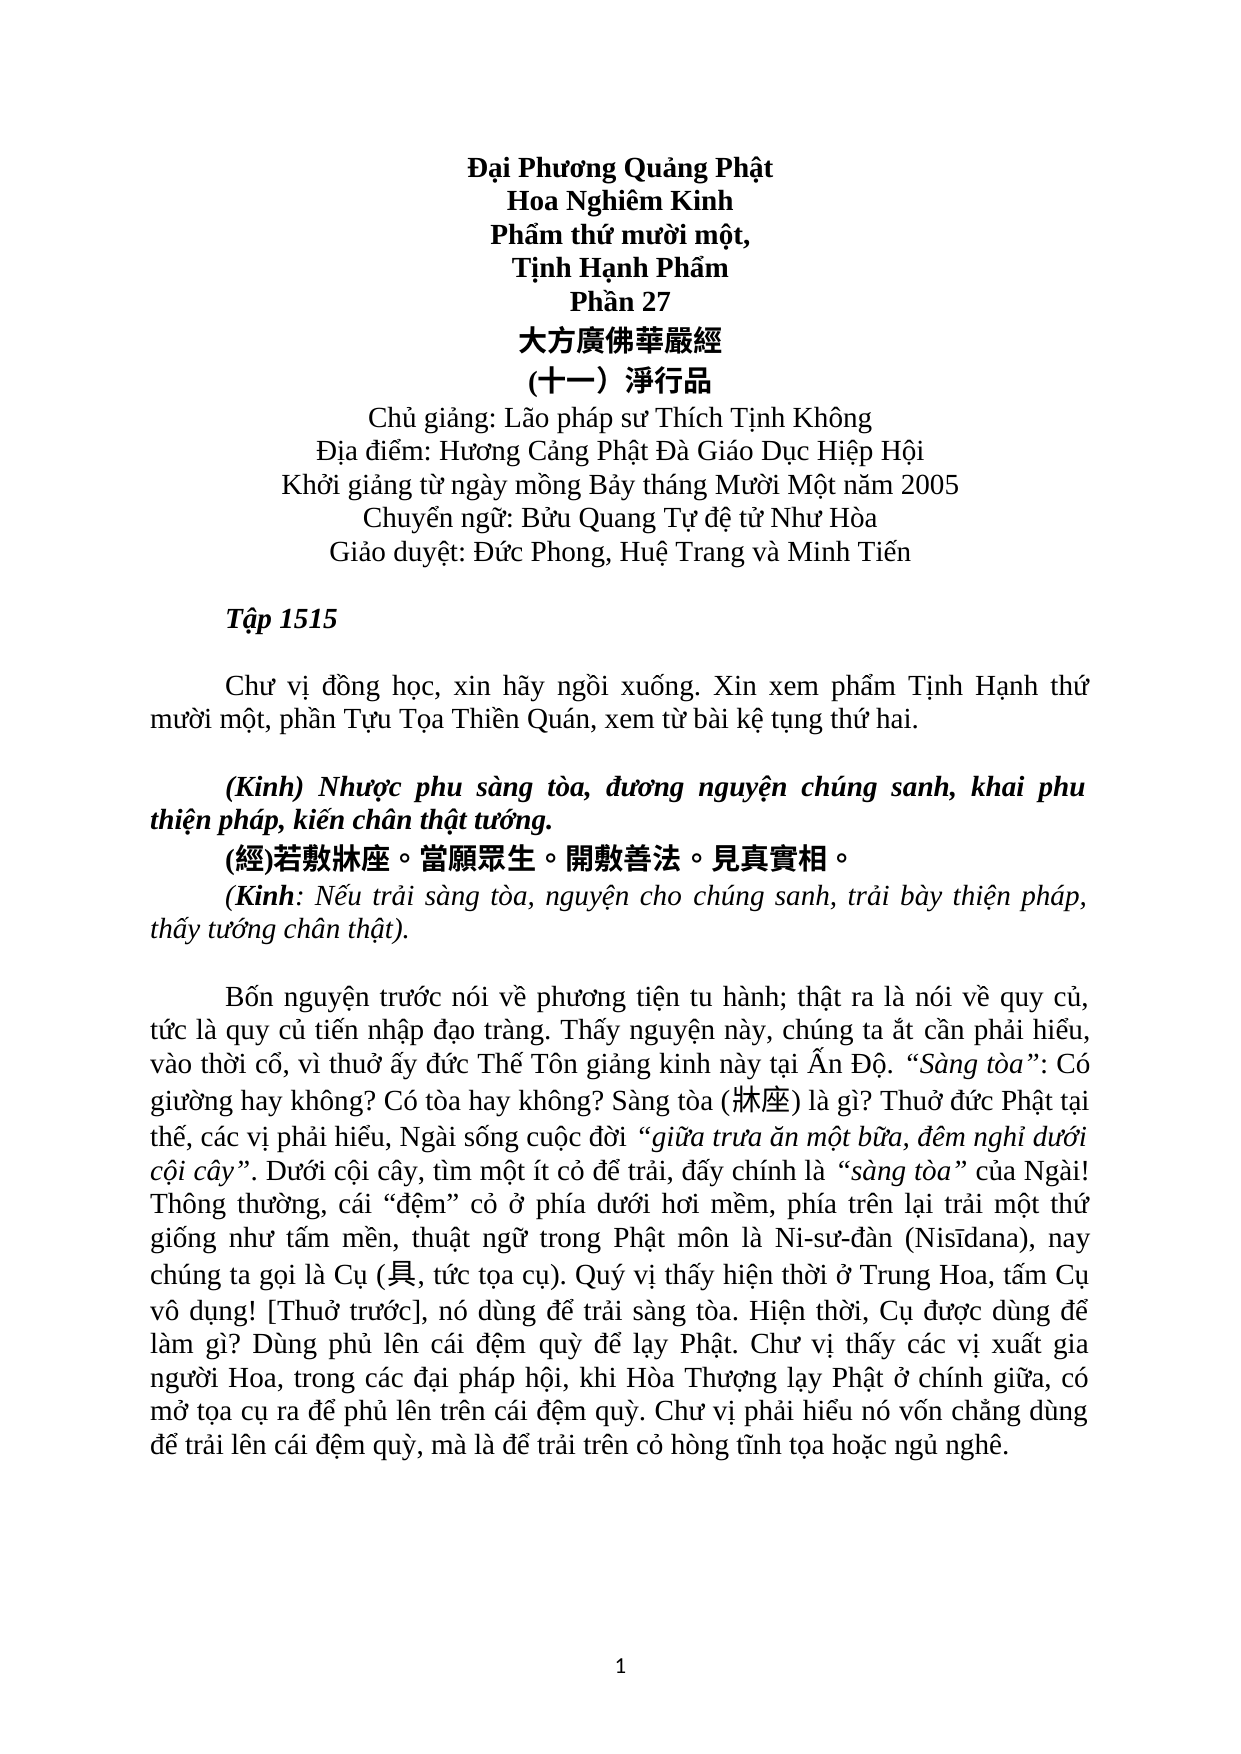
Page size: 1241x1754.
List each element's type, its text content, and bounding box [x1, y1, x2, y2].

text Địa điểm: Hương Cảng Phật Đà Giáo Dục Hiệp Hội [150, 433, 1090, 467]
text Đại Phương Quảng Phật [150, 150, 1090, 183]
text Giảo duyệt: Đức Phong, Huệ Trang và Minh Tiến [150, 534, 1090, 567]
text Khởi giảng từ ngày mồng Bảy tháng Mười Một năm 2005 [150, 467, 1090, 500]
text Chủ giảng: Lão pháp sư Thích Tịnh Không [150, 400, 1090, 433]
text Bốn nguyện trước nói về phương tiện tu hành; thật ra là nói về quy củ, tức là quy củ tiến nhập đạo tràng. Thấy nguyện này, chúng ta ắt cần phải hiểu, vào thời cổ, vì thuở ấy đức Thế Tôn giảng kinh này tại Ấn Độ. “Sàng tòa”: Có giường hay không? Có tòa hay không? Sàng tòa (牀座) là gì? Thuở đức Phật tại thế, các vị phải hiểu, Ngài sống cuộc đời “giữa trưa ăn một bữa, đêm nghỉ dưới cội cây”. Dưới cội cây, tìm một ít cỏ để trải, đấy chính là “sàng tòa” của Ngài! Thông thường, cái “đệm” cỏ ở phía dưới hơi mềm, phía trên lại trải một thứ giống như tấm mền, thuật ngữ trong Phật môn là Ni-sư-đàn (Nisīdana), nay chúng ta gọi là Cụ (具, tức tọa cụ). Quý vị thấy hiện thời ở Trung Hoa, tấm Cụ vô dụng! [Thuở trước], nó dùng để trải sàng tòa. Hiện thời, Cụ được dùng để làm gì? Dùng phủ lên cái đệm quỳ để lạy Phật. Chư vị thấy các vị xuất gia người Hoa, trong các đại pháp hội, khi Hòa Thượng lạy Phật ở chính giữa, có mở tọa cụ ra để phủ lên trên cái đệm quỳ. Chư vị phải hiểu nó vốn chẳng dùng để trải lên cái đệm quỳ, mà là để trải trên cỏ hòng tĩnh tọa hoặc ngủ nghê. [150, 979, 1090, 1461]
text 大方廣佛華嚴經 [150, 318, 1090, 360]
text Chuyển ngữ: Bửu Quang Tự đệ tử Như Hòa [150, 500, 1090, 534]
text (經)若敷牀座。當願眾生。開敷善法。見真實相。 [150, 836, 1090, 878]
text Tịnh Hạnh Phẩm [150, 251, 1090, 284]
text Hoa Nghiêm Kinh [150, 183, 1090, 217]
text (Kinh) Nhược phu sàng tòa, đương nguyện chúng sanh, khai phu thiện pháp, kiến chân thật tướng. [150, 769, 1090, 836]
text Phẩm thứ mười một, [150, 217, 1090, 251]
text (Kinh: Nếu trải sàng tòa, nguyện cho chúng sanh, trải bày thiện pháp, thấy tướng chân thật). [150, 878, 1090, 945]
text Phần 27 [150, 284, 1090, 318]
text (十一）淨行品 [150, 360, 1090, 400]
text Chư vị đồng học, xin hãy ngồi xuống. Xin xem phẩm Tịnh Hạnh thứ mười một, phần Tựu Tọa Thiền Quán, xem từ bài kệ tụng thứ hai. [150, 668, 1090, 735]
text Tập 1515 [150, 601, 1090, 634]
